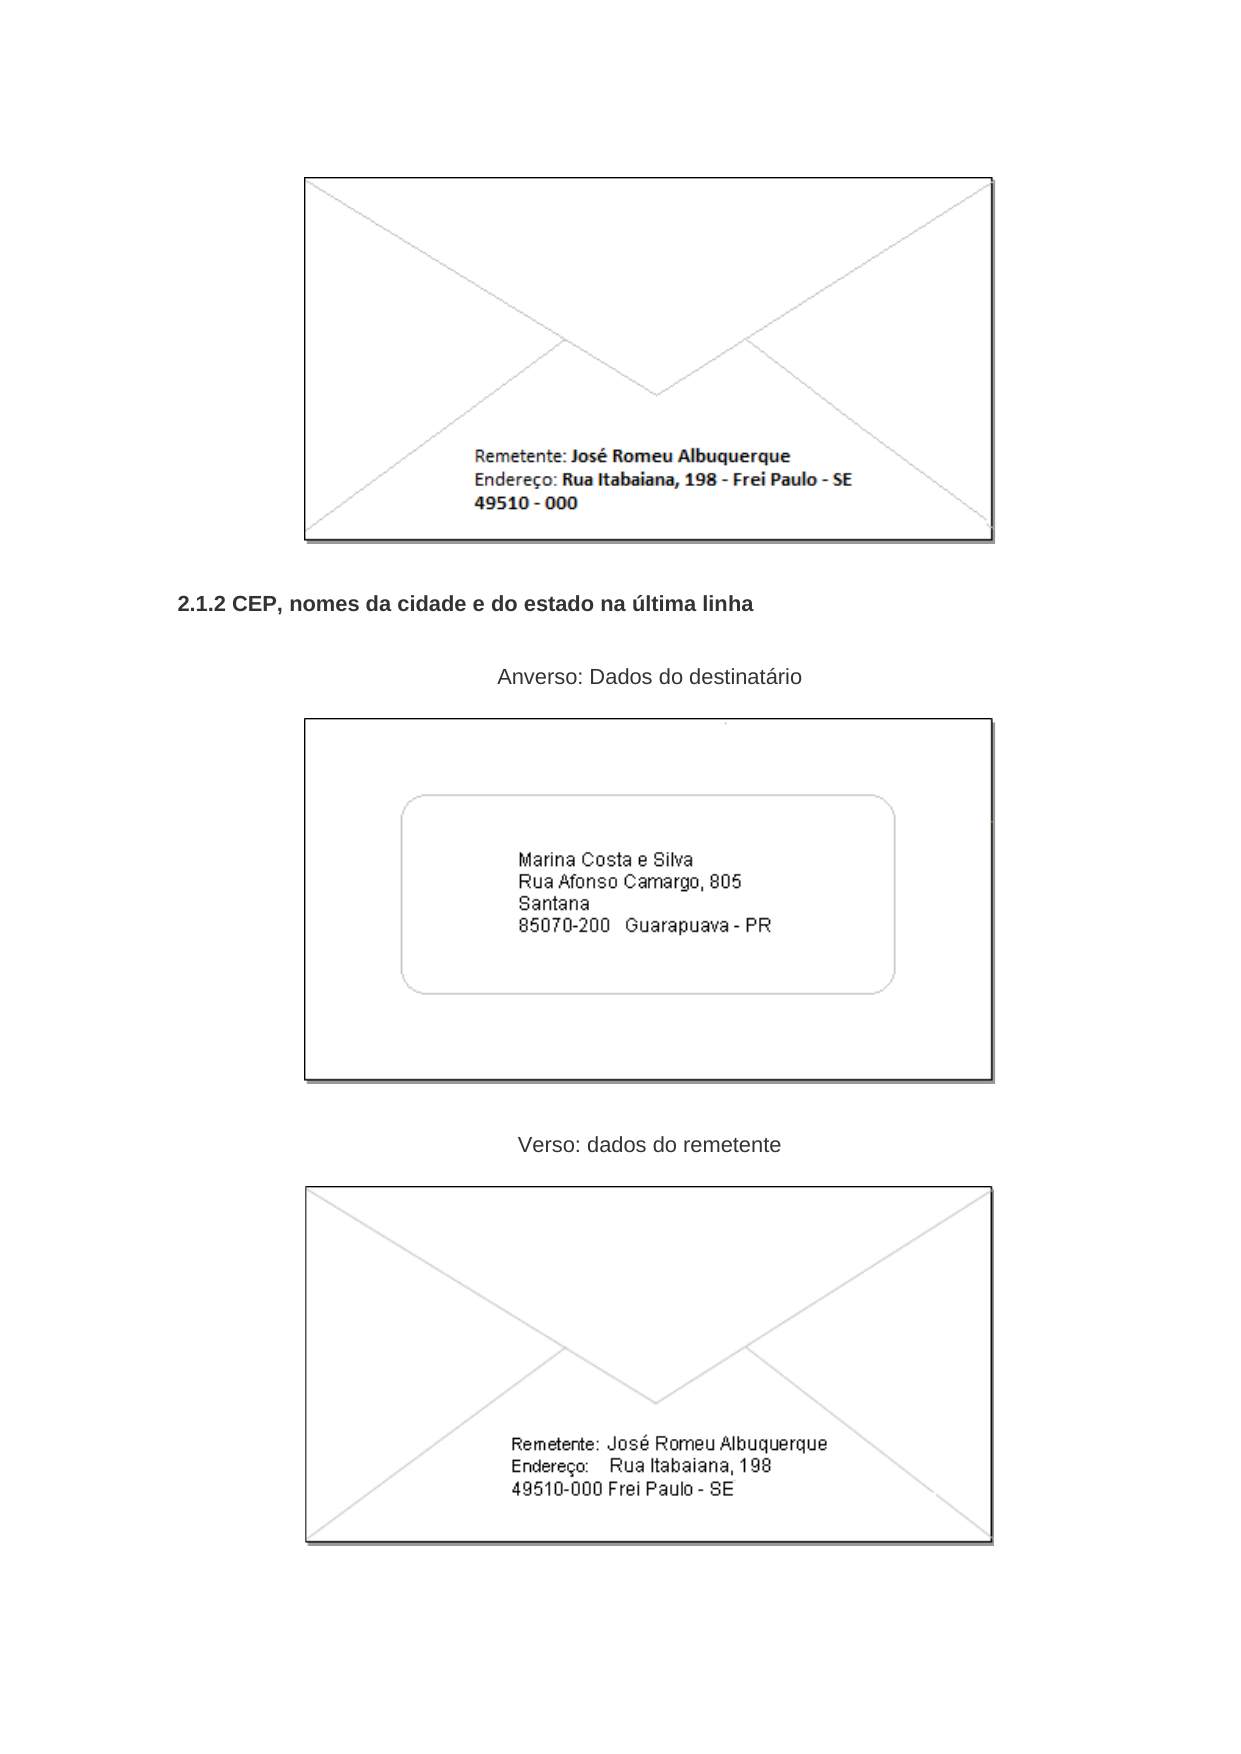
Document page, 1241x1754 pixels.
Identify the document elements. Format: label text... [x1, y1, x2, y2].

picture [304, 718, 996, 1084]
text Anverso: Dados do destinatário [177, 645, 1122, 689]
picture [305, 1186, 994, 1546]
picture [304, 177, 996, 544]
text 2.1.2 CEP, nomes da cidade e do estado na última linha [177, 572, 1122, 616]
text Verso: dados do remetente [177, 1113, 1122, 1157]
